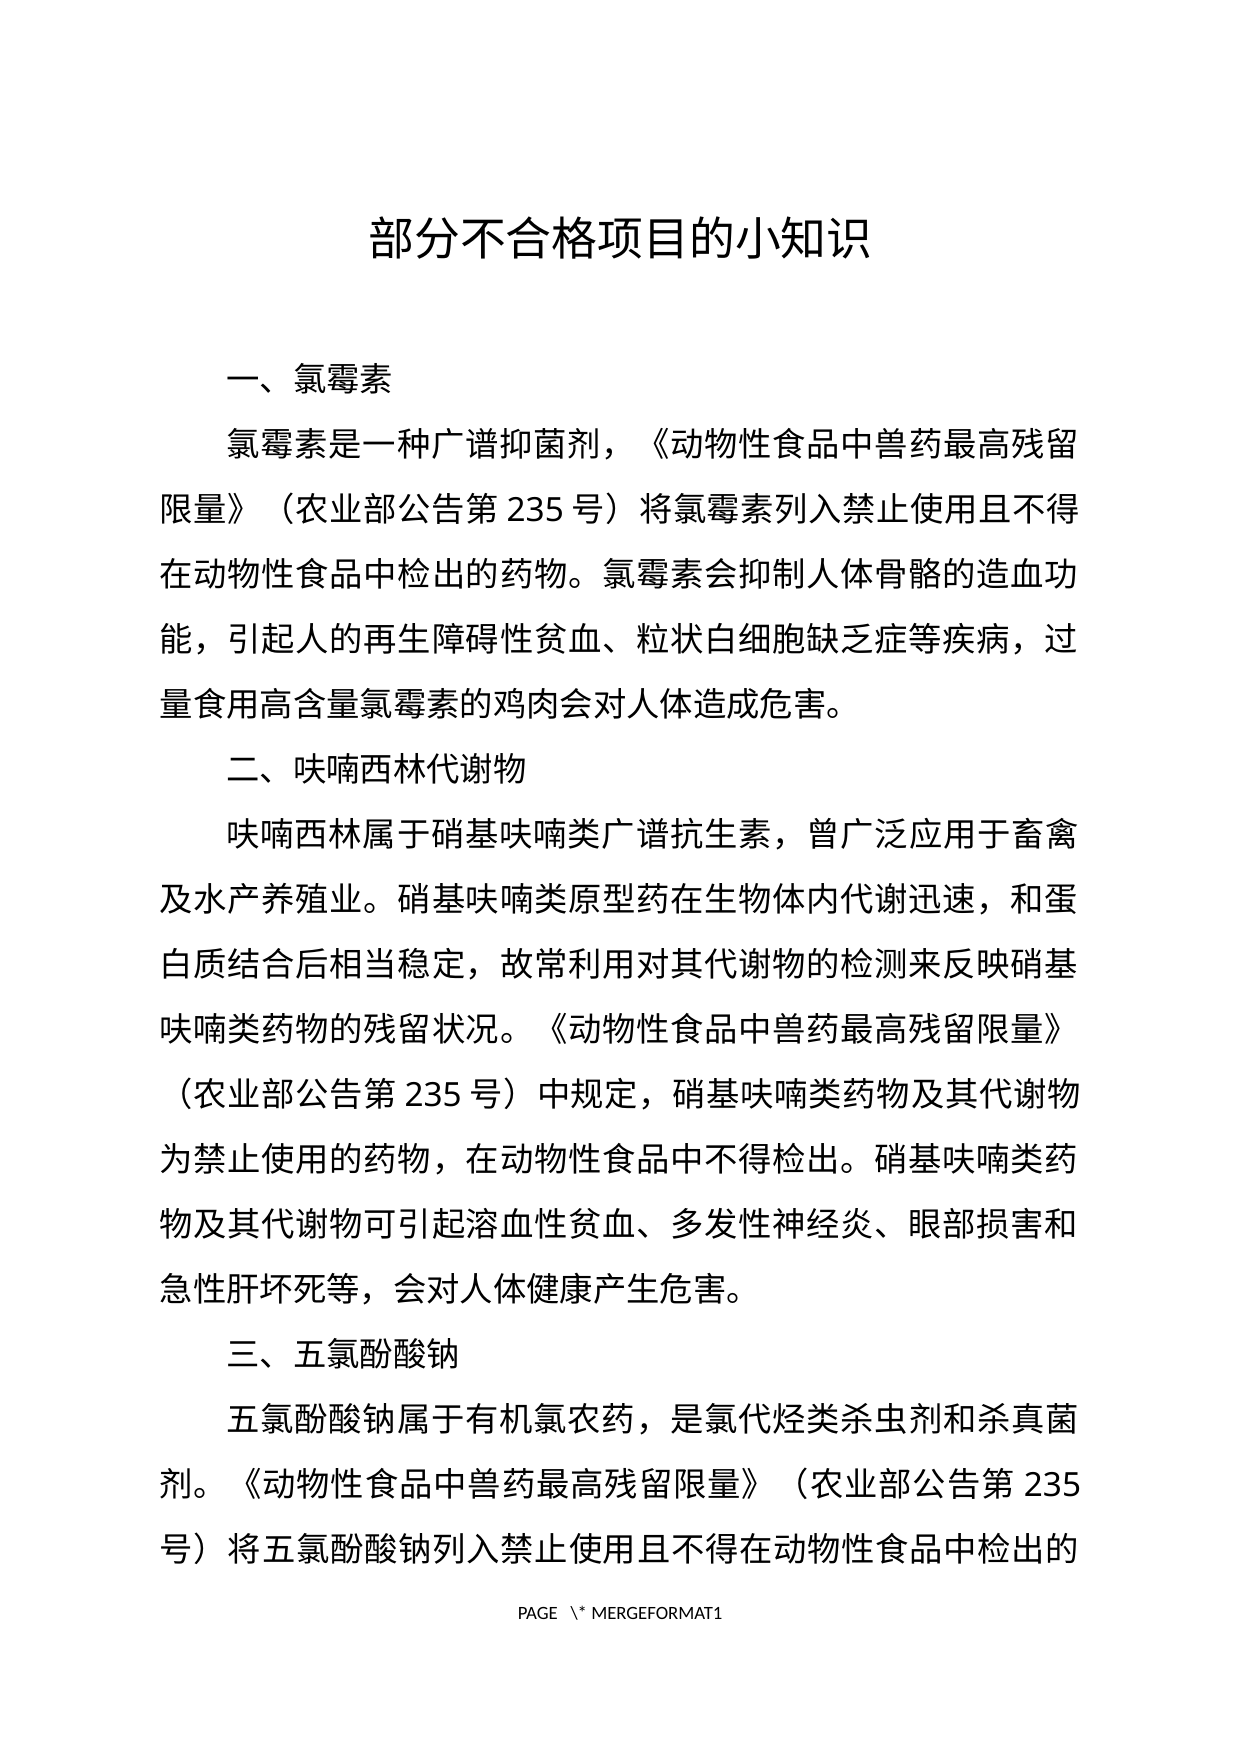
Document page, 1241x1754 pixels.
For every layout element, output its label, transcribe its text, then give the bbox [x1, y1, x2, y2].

list 五氯酚酸钠 [159, 1320, 1081, 1385]
text 氯霉素是一种广谱抑菌剂，《动物性食品中兽药最高残留限量》（农业部公告第235号）将氯霉素列入禁止使用且不得在动物性食品中检出的药物。氯霉素会抑制人体骨骼的造血功能，引起人的再生障碍性贫血、粒状白细胞缺乏症等疾病，过量食用高含量氯霉素的鸡肉会对人体造成危害。 [159, 410, 1081, 735]
text 部分不合格项目的小知识 [159, 187, 1081, 284]
list 呋喃西林代谢物 [159, 735, 1081, 800]
list 氯霉素 [159, 345, 1081, 410]
list 呋喃西林属于硝基呋喃类广谱抗生素，曾广泛应用于畜禽及水产养殖业。硝基呋喃类原型药在生物体内代谢迅速，和蛋白质结合后相当稳定，故常利用对其代谢物的检测来反映硝基呋喃类药物的残留状况。《动物性食品中兽药最高残留限量》（农业部公告第235号）中规定，硝基呋喃类药物及其代谢物为禁止使用的药物，在动物性食品中不得检出。硝基呋喃类药物及其代谢物可引起溶血性贫血、多发性神经炎、眼部损害和急性肝坏死等，会对人体健康产生危害。 [159, 800, 1081, 1320]
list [159, 1385, 1081, 1580]
